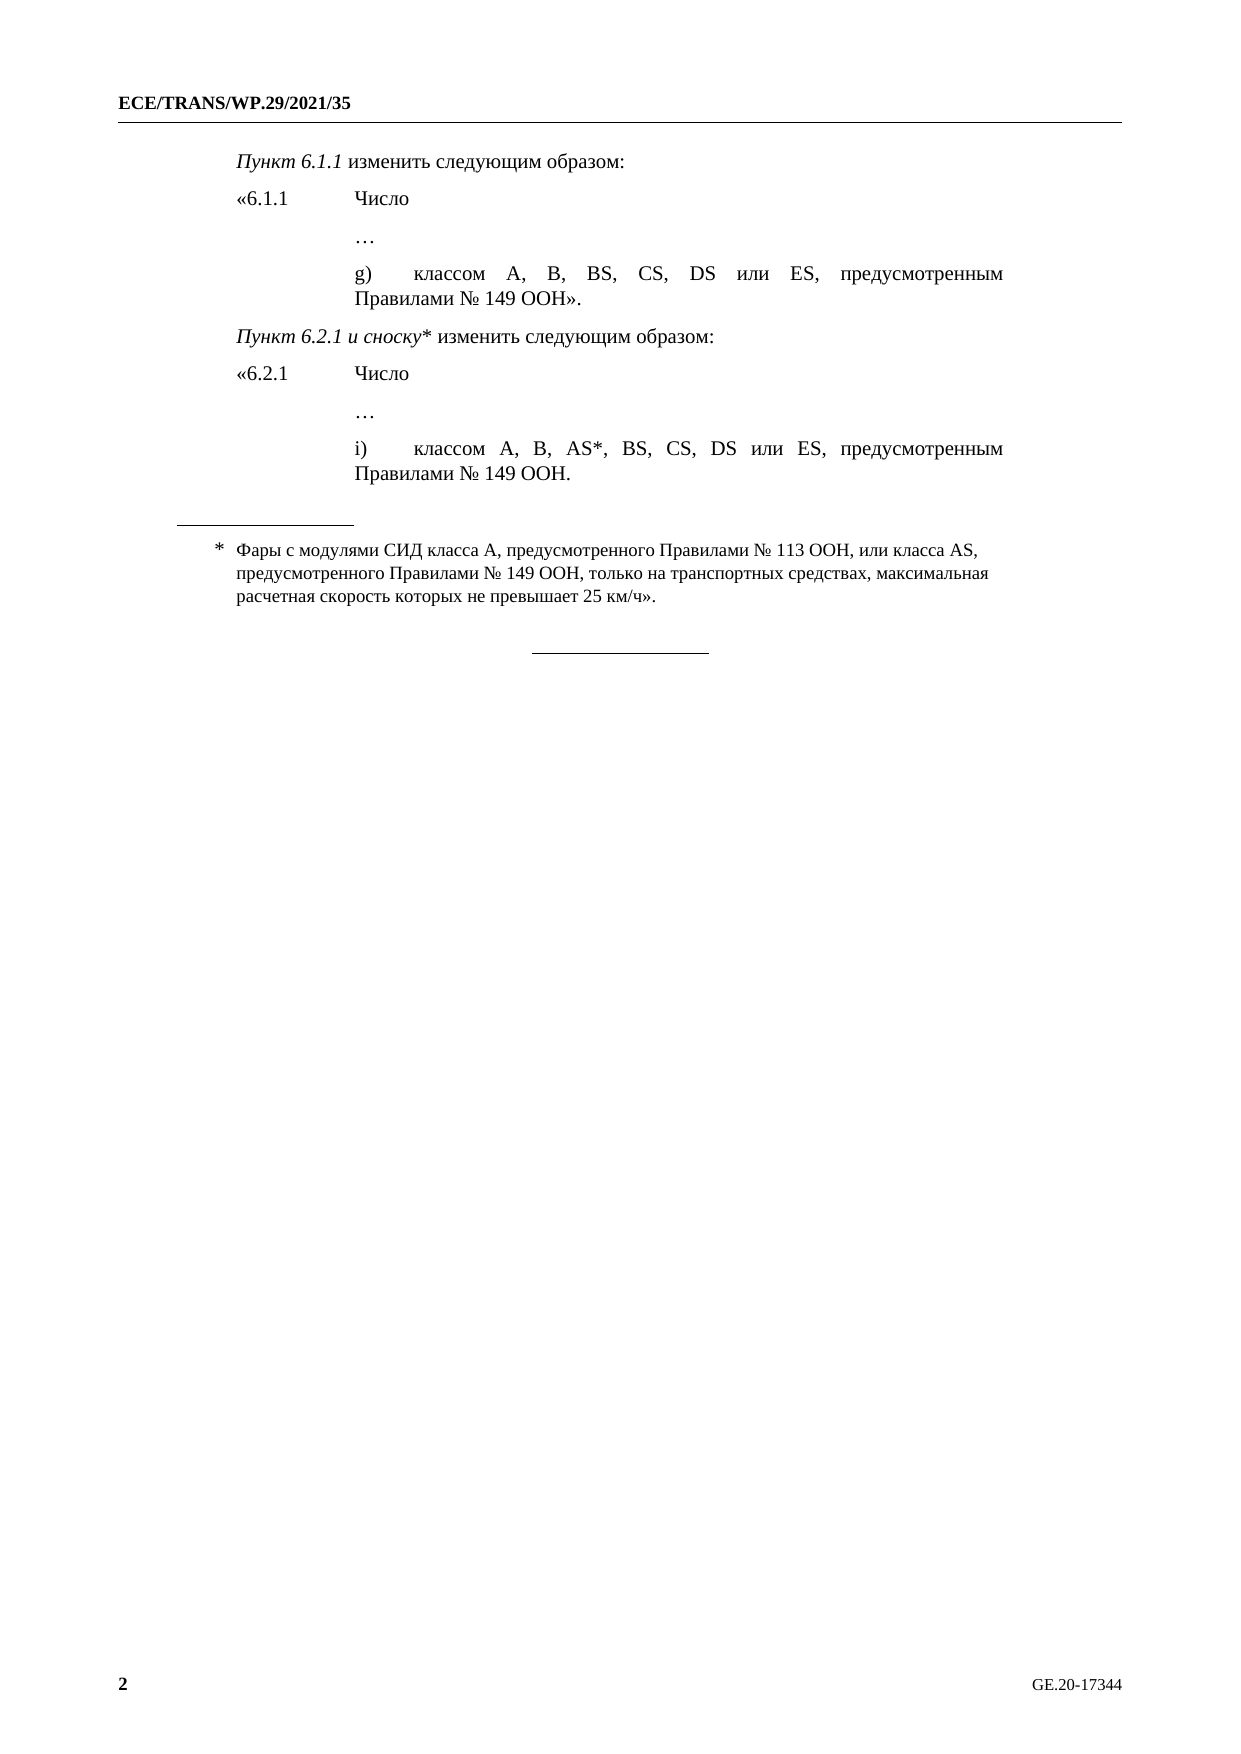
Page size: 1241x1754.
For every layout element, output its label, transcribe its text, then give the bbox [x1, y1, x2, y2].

text Пункт 6.1.1 изменить следующим образом: [236, 148, 1004, 173]
text Пункт 6.2.1 и сноску* изменить следующим образом: [236, 323, 1004, 348]
text … [354, 398, 1004, 423]
text i) классом A, B, AS*, BS, CS, DS или ES, предусмотренным Правилами № 149 ООН. [354, 435, 1004, 485]
text «6.2.1 Число [236, 360, 1004, 385]
text «6.1.1 Число [236, 185, 1004, 210]
text g) классом A, B, BS, CS, DS или ES, предусмотренным Правилами № 149 ООН». [354, 260, 1004, 310]
text … [354, 223, 1004, 248]
text * Фары с модулями СИД класса А, предусмотренного Правилами № 113 ООН, или класса AS, предусмотренного Правилами № 149 ООН, только на транспортных средствах, максимальная расчетная скорость которых не превышает 25 км/ч». [118, 538, 1004, 607]
